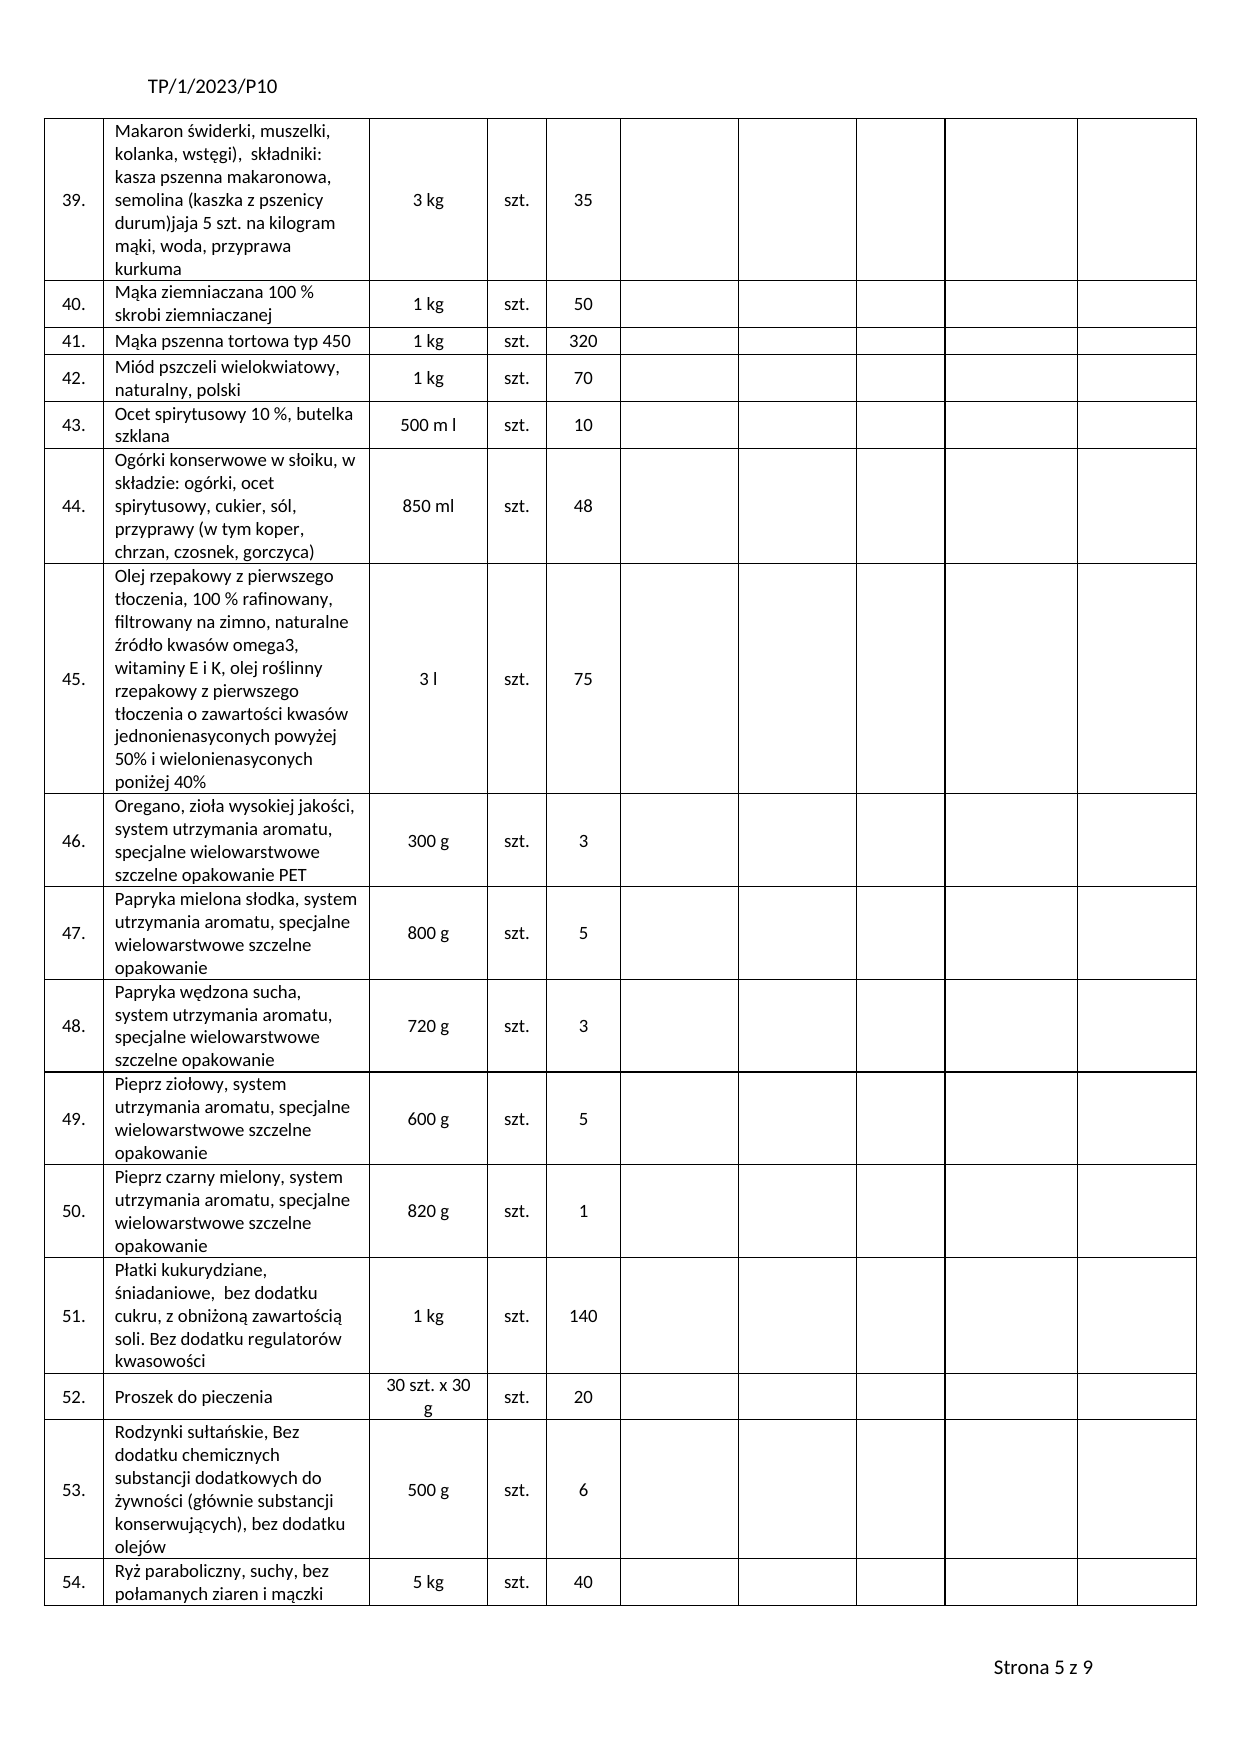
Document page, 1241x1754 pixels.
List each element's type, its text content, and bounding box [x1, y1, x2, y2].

table_cell [857, 402, 944, 447]
table_cell [946, 1559, 1077, 1605]
table_cell [739, 449, 856, 563]
table_cell 1 [547, 1165, 620, 1257]
table_cell [857, 564, 944, 793]
table_cell [1078, 1559, 1196, 1605]
table_cell [857, 355, 944, 401]
table_cell 820 g [370, 1165, 487, 1257]
table_cell 75 [547, 564, 620, 793]
table_cell [739, 1258, 856, 1372]
table_cell Pieprz czarny mielony, system utrzymania aromatu, specjalne wielowarstwowe szczelne opakowanie [104, 1165, 369, 1257]
table_cell szt. [488, 1420, 546, 1558]
table_cell 300 g [370, 794, 487, 886]
table_cell [1078, 887, 1196, 979]
table_cell szt. [488, 355, 546, 401]
table_cell [739, 328, 856, 354]
table_cell [739, 887, 856, 979]
table_cell [946, 1165, 1077, 1257]
table_cell 39. [45, 119, 103, 280]
table_cell [1078, 1073, 1196, 1164]
table_cell [739, 1420, 856, 1558]
table_cell Olej rzepakowy z pierwszego tłoczenia, 100 % rafinowany, filtrowany na zimno, naturalne źródło kwasów omega3, witaminy E i K, olej roślinny rzepakowy z pierwszego tłoczenia o zawartości kwasów jednonienasyconych powyżej 50% i wielonienasyconych poniżej 40% [104, 564, 369, 793]
table_cell [857, 887, 944, 979]
table_cell szt. [488, 980, 546, 1071]
table_cell [621, 1420, 738, 1558]
table_cell [739, 794, 856, 886]
table_cell szt. [488, 119, 546, 280]
table_cell Papryka wędzona sucha, system utrzymania aromatu, specjalne wielowarstwowe szczelne opakowanie [104, 980, 369, 1071]
table_cell [946, 980, 1077, 1071]
table_cell szt. [488, 564, 546, 793]
table_cell 20 [547, 1374, 620, 1419]
table_cell 50 [547, 281, 620, 327]
table_cell 10 [547, 402, 620, 447]
table_cell Ryż paraboliczny, suchy, bez połamanych ziaren i mączki [104, 1559, 369, 1605]
table_cell 1 kg [370, 328, 487, 354]
table_cell Proszek do pieczenia [104, 1374, 369, 1419]
table_cell 48. [45, 980, 103, 1071]
table_cell 1 kg [370, 355, 487, 401]
table_cell [857, 1420, 944, 1558]
table_cell [1078, 449, 1196, 563]
table_cell [946, 402, 1077, 447]
table_cell Mąka ziemniaczana 100 % skrobi ziemniaczanej [104, 281, 369, 327]
table_cell szt. [488, 1258, 546, 1372]
table_cell Miód pszczeli wielokwiatowy, naturalny, polski [104, 355, 369, 401]
table_cell [739, 281, 856, 327]
table_cell [857, 1258, 944, 1372]
table_cell [1078, 328, 1196, 354]
table_cell [621, 281, 738, 327]
table_cell 52. [45, 1374, 103, 1419]
table_cell 3 kg [370, 119, 487, 280]
table_cell [621, 1258, 738, 1372]
table_cell [946, 328, 1077, 354]
table_cell [857, 1073, 944, 1164]
table_cell Ogórki konserwowe w słoiku, w składzie: ogórki, ocet spirytusowy, cukier, sól, przyprawy (w tym koper, chrzan, czosnek, gorczyca) [104, 449, 369, 563]
table_cell 46. [45, 794, 103, 886]
table_cell 47. [45, 887, 103, 979]
table_cell szt. [488, 449, 546, 563]
table_cell 49. [45, 1073, 103, 1164]
table_cell [621, 328, 738, 354]
table_cell [946, 887, 1077, 979]
table_cell Papryka mielona słodka, system utrzymania aromatu, specjalne wielowarstwowe szczelne opakowanie [104, 887, 369, 979]
table_cell 40 [547, 1559, 620, 1605]
table_cell [621, 1165, 738, 1257]
table_cell [946, 1258, 1077, 1372]
table_cell Oregano, zioła wysokiej jakości, system utrzymania aromatu, specjalne wielowarstwowe szczelne opakowanie PET [104, 794, 369, 886]
table_cell [946, 449, 1077, 563]
table_cell [621, 1559, 738, 1605]
table_cell [946, 281, 1077, 327]
table_cell [1078, 564, 1196, 793]
table_cell 1 kg [370, 1258, 487, 1372]
table_cell [1078, 1165, 1196, 1257]
table_cell szt. [488, 1073, 546, 1164]
table_cell szt. [488, 281, 546, 327]
table_cell Makaron świderki, muszelki, kolanka, wstęgi), składniki: kasza pszenna makaronowa, semolina (kaszka z pszenicy durum)jaja 5 szt. na kilogram mąki, woda, przyprawa kurkuma [104, 119, 369, 280]
table_cell [621, 1374, 738, 1419]
table_cell [946, 794, 1077, 886]
table_cell [1078, 794, 1196, 886]
table_cell [857, 1374, 944, 1419]
table_cell [857, 794, 944, 886]
table_cell 5 kg [370, 1559, 487, 1605]
table_cell [1078, 119, 1196, 280]
table_cell 5 [547, 1073, 620, 1164]
table_cell [621, 1073, 738, 1164]
table_cell [857, 1559, 944, 1605]
table_cell 53. [45, 1420, 103, 1558]
table_cell [1078, 1374, 1196, 1419]
table_cell 140 [547, 1258, 620, 1372]
table_cell 30 szt. x 30 g [370, 1374, 487, 1419]
table_cell 320 [547, 328, 620, 354]
table_cell [946, 355, 1077, 401]
table_cell Pieprz ziołowy, system utrzymania aromatu, specjalne wielowarstwowe szczelne opakowanie [104, 1073, 369, 1164]
table_cell szt. [488, 1374, 546, 1419]
table_cell [739, 1374, 856, 1419]
table_cell 42. [45, 355, 103, 401]
table_cell [1078, 402, 1196, 447]
table_cell 3 [547, 794, 620, 886]
table_cell 40. [45, 281, 103, 327]
table_cell 5 [547, 887, 620, 979]
table_cell 43. [45, 402, 103, 447]
table_cell [621, 887, 738, 979]
table_cell [1078, 1258, 1196, 1372]
table_cell Ocet spirytusowy 10 %, butelka szklana [104, 402, 369, 447]
table_cell Mąka pszenna tortowa typ 450 [104, 328, 369, 354]
table_cell [621, 794, 738, 886]
table_cell 3 [547, 980, 620, 1071]
table_cell szt. [488, 328, 546, 354]
table_cell szt. [488, 402, 546, 447]
table_cell [739, 564, 856, 793]
table_cell [739, 119, 856, 280]
table_cell 800 g [370, 887, 487, 979]
table_cell 41. [45, 328, 103, 354]
table_cell 48 [547, 449, 620, 563]
table_cell szt. [488, 794, 546, 886]
table_cell [946, 564, 1077, 793]
table_cell [739, 980, 856, 1071]
table_cell [857, 1165, 944, 1257]
table_cell [739, 355, 856, 401]
table_cell [857, 281, 944, 327]
table_cell 720 g [370, 980, 487, 1071]
table_cell 54. [45, 1559, 103, 1605]
table_cell [946, 1374, 1077, 1419]
table_cell 50. [45, 1165, 103, 1257]
table_cell [946, 1420, 1077, 1558]
table_cell 45. [45, 564, 103, 793]
table_cell 1 kg [370, 281, 487, 327]
table_cell 70 [547, 355, 620, 401]
table_cell Płatki kukurydziane, śniadaniowe, bez dodatku cukru, z obniżoną zawartością soli. Bez dodatku regulatorów kwasowości [104, 1258, 369, 1372]
table_cell 6 [547, 1420, 620, 1558]
table_cell [739, 1165, 856, 1257]
table_cell [621, 119, 738, 280]
table_cell 51. [45, 1258, 103, 1372]
table_cell [946, 119, 1077, 280]
table_cell szt. [488, 1559, 546, 1605]
table_cell [621, 564, 738, 793]
table_cell [857, 980, 944, 1071]
table_cell [1078, 355, 1196, 401]
table_cell [621, 449, 738, 563]
table_cell [857, 449, 944, 563]
table_cell [621, 355, 738, 401]
table_cell szt. [488, 1165, 546, 1257]
table_cell 500 g [370, 1420, 487, 1558]
table_cell 44. [45, 449, 103, 563]
table_cell [1078, 1420, 1196, 1558]
table_cell 500 m l [370, 402, 487, 447]
table_cell [739, 1073, 856, 1164]
table_cell [857, 119, 944, 280]
table_cell [621, 402, 738, 447]
table_cell [1078, 281, 1196, 327]
table_cell [1078, 980, 1196, 1071]
table_cell [621, 980, 738, 1071]
table_cell 850 ml [370, 449, 487, 563]
table_cell Rodzynki sułtańskie, Bez dodatku chemicznych substancji dodatkowych do żywności (głównie substancji konserwujących), bez dodatku olejów [104, 1420, 369, 1558]
table_cell [857, 328, 944, 354]
table_cell 35 [547, 119, 620, 280]
table_cell [946, 1073, 1077, 1164]
table_cell [739, 1559, 856, 1605]
table_cell 600 g [370, 1073, 487, 1164]
table_cell [739, 402, 856, 447]
table_cell szt. [488, 887, 546, 979]
table_cell 3 l [370, 564, 487, 793]
